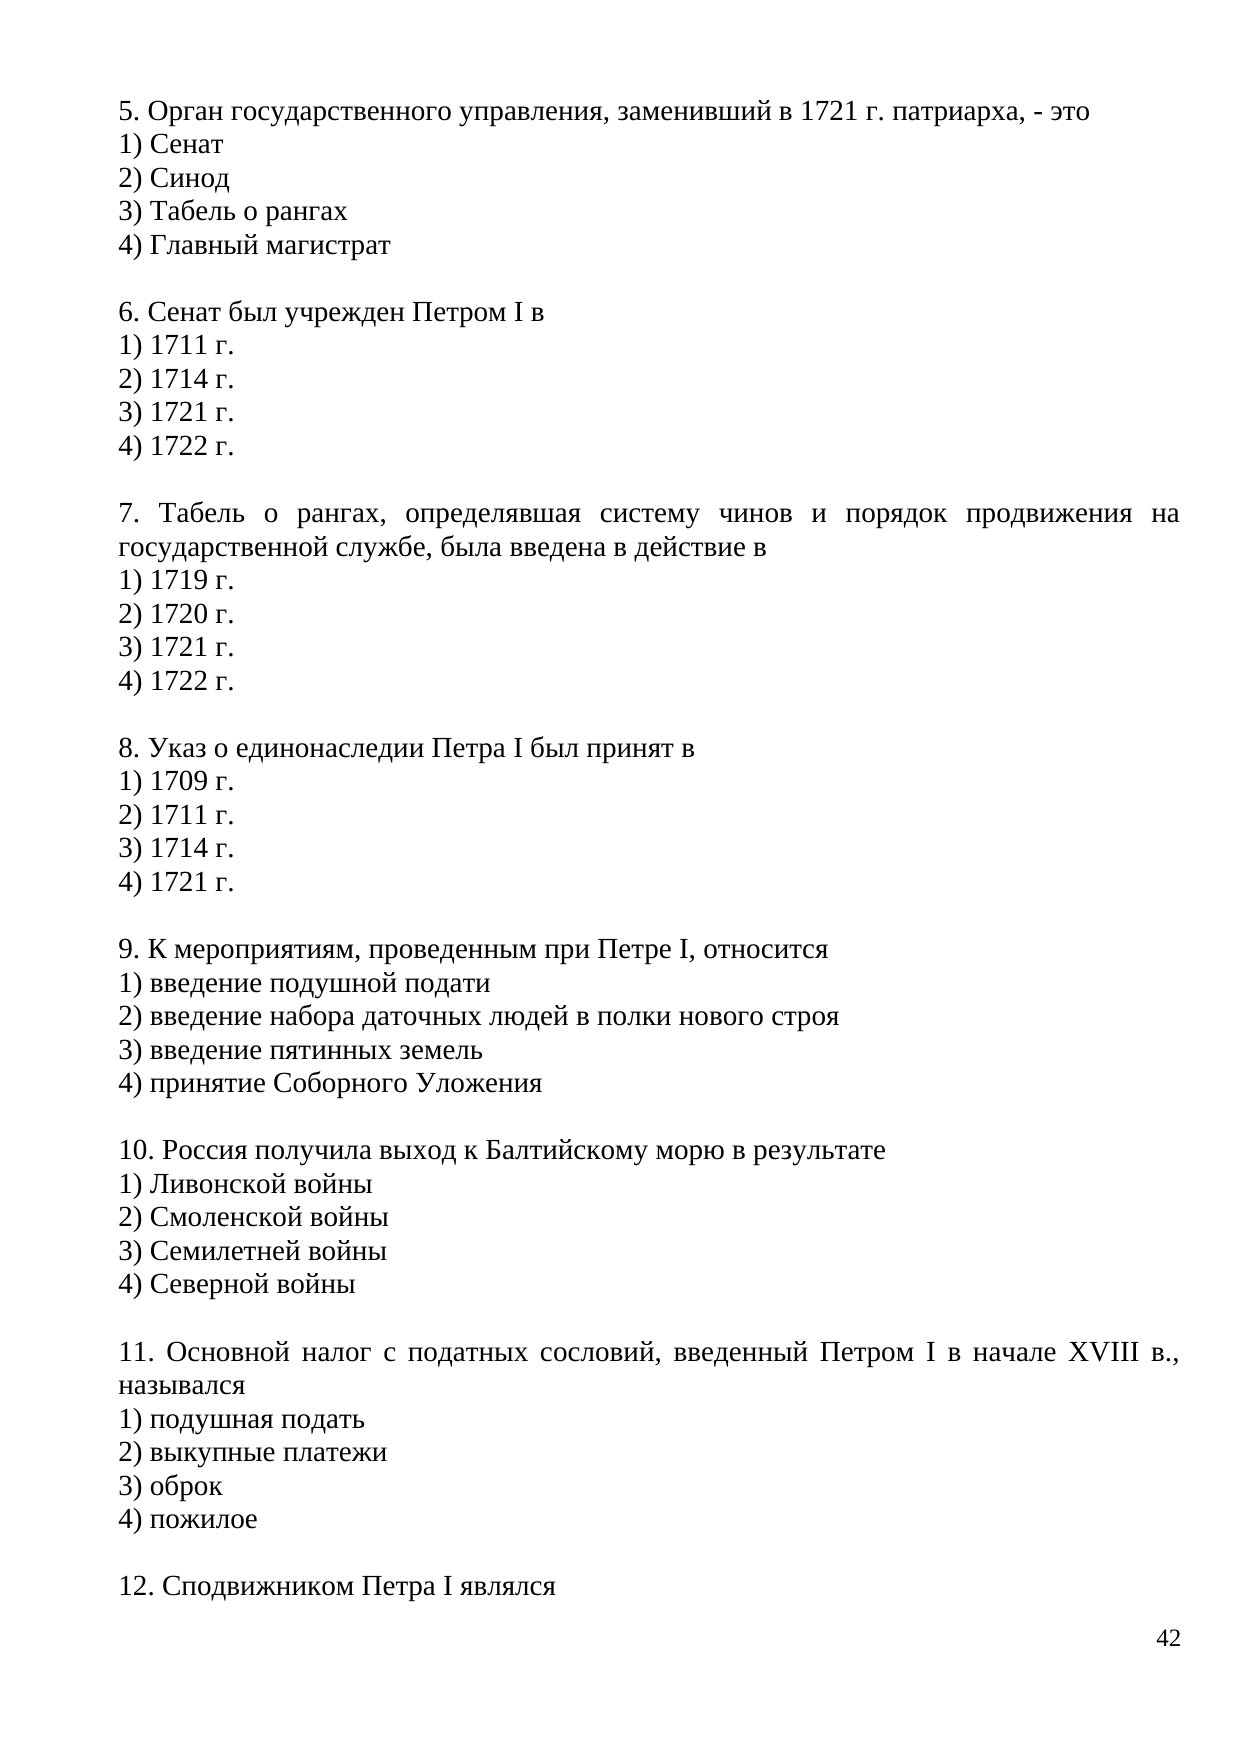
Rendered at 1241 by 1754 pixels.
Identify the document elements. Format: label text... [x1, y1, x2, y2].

text 7. Табель о рангах, определявшая систему чинов и порядок продвижения на государственной службе, была введена в действие в [118, 495, 1181, 562]
text 3) 1721 г. [118, 629, 1181, 663]
text 4) принятие Соборного Уложения [118, 1065, 1181, 1099]
text 1) 1719 г. [118, 562, 1181, 596]
text 6. Сенат был учрежден Петром I в [118, 294, 1181, 327]
text 4) 1721 г. [118, 864, 1181, 898]
text 2) 1720 г. [118, 596, 1181, 629]
text 10. Россия получила выход к Балтийскому морю в результате [118, 1132, 1181, 1166]
text 5. Орган государственного управления, заменивший в 1721 г. патриарха, - это [118, 93, 1181, 126]
text 12. Сподвижником Петра I являлся [118, 1568, 1181, 1602]
text 11. Основной налог с податных сословий, введенный Петром I в начале XVIII в., назывался [118, 1334, 1181, 1401]
text 2) Синод [118, 160, 1181, 193]
text 1) введение подушной подати [118, 965, 1181, 998]
text 4) 1722 г. [118, 663, 1181, 696]
text 2) Смоленской войны [118, 1199, 1181, 1233]
text 1) 1711 г. [118, 327, 1181, 361]
text 2) введение набора даточных людей в полки нового строя [118, 998, 1181, 1032]
text 3) 1714 г. [118, 831, 1181, 864]
text 3) введение пятинных земель [118, 1032, 1181, 1065]
text 3) Семилетней войны [118, 1233, 1181, 1267]
text 1) 1709 г. [118, 763, 1181, 797]
text 1) Ливонской войны [118, 1166, 1181, 1199]
text 4) Северной войны [118, 1267, 1181, 1300]
text 1) подушная подать [118, 1401, 1181, 1434]
text 4) пожилое [118, 1501, 1181, 1535]
text 4) Главный магистрат [118, 227, 1181, 260]
text 2) 1711 г. [118, 797, 1181, 831]
text 3) оброк [118, 1468, 1181, 1501]
text 2) выкупные платежи [118, 1434, 1181, 1468]
text 1) Сенат [118, 126, 1181, 160]
text 2) 1714 г. [118, 361, 1181, 394]
text 8. Указ о единонаследии Петра I был принят в [118, 730, 1181, 763]
text 3) 1721 г. [118, 394, 1181, 428]
text 3) Табель о рангах [118, 193, 1181, 227]
text 4) 1722 г. [118, 428, 1181, 462]
text 9. К мероприятиям, проведенным при Петре I, относится [118, 931, 1181, 965]
